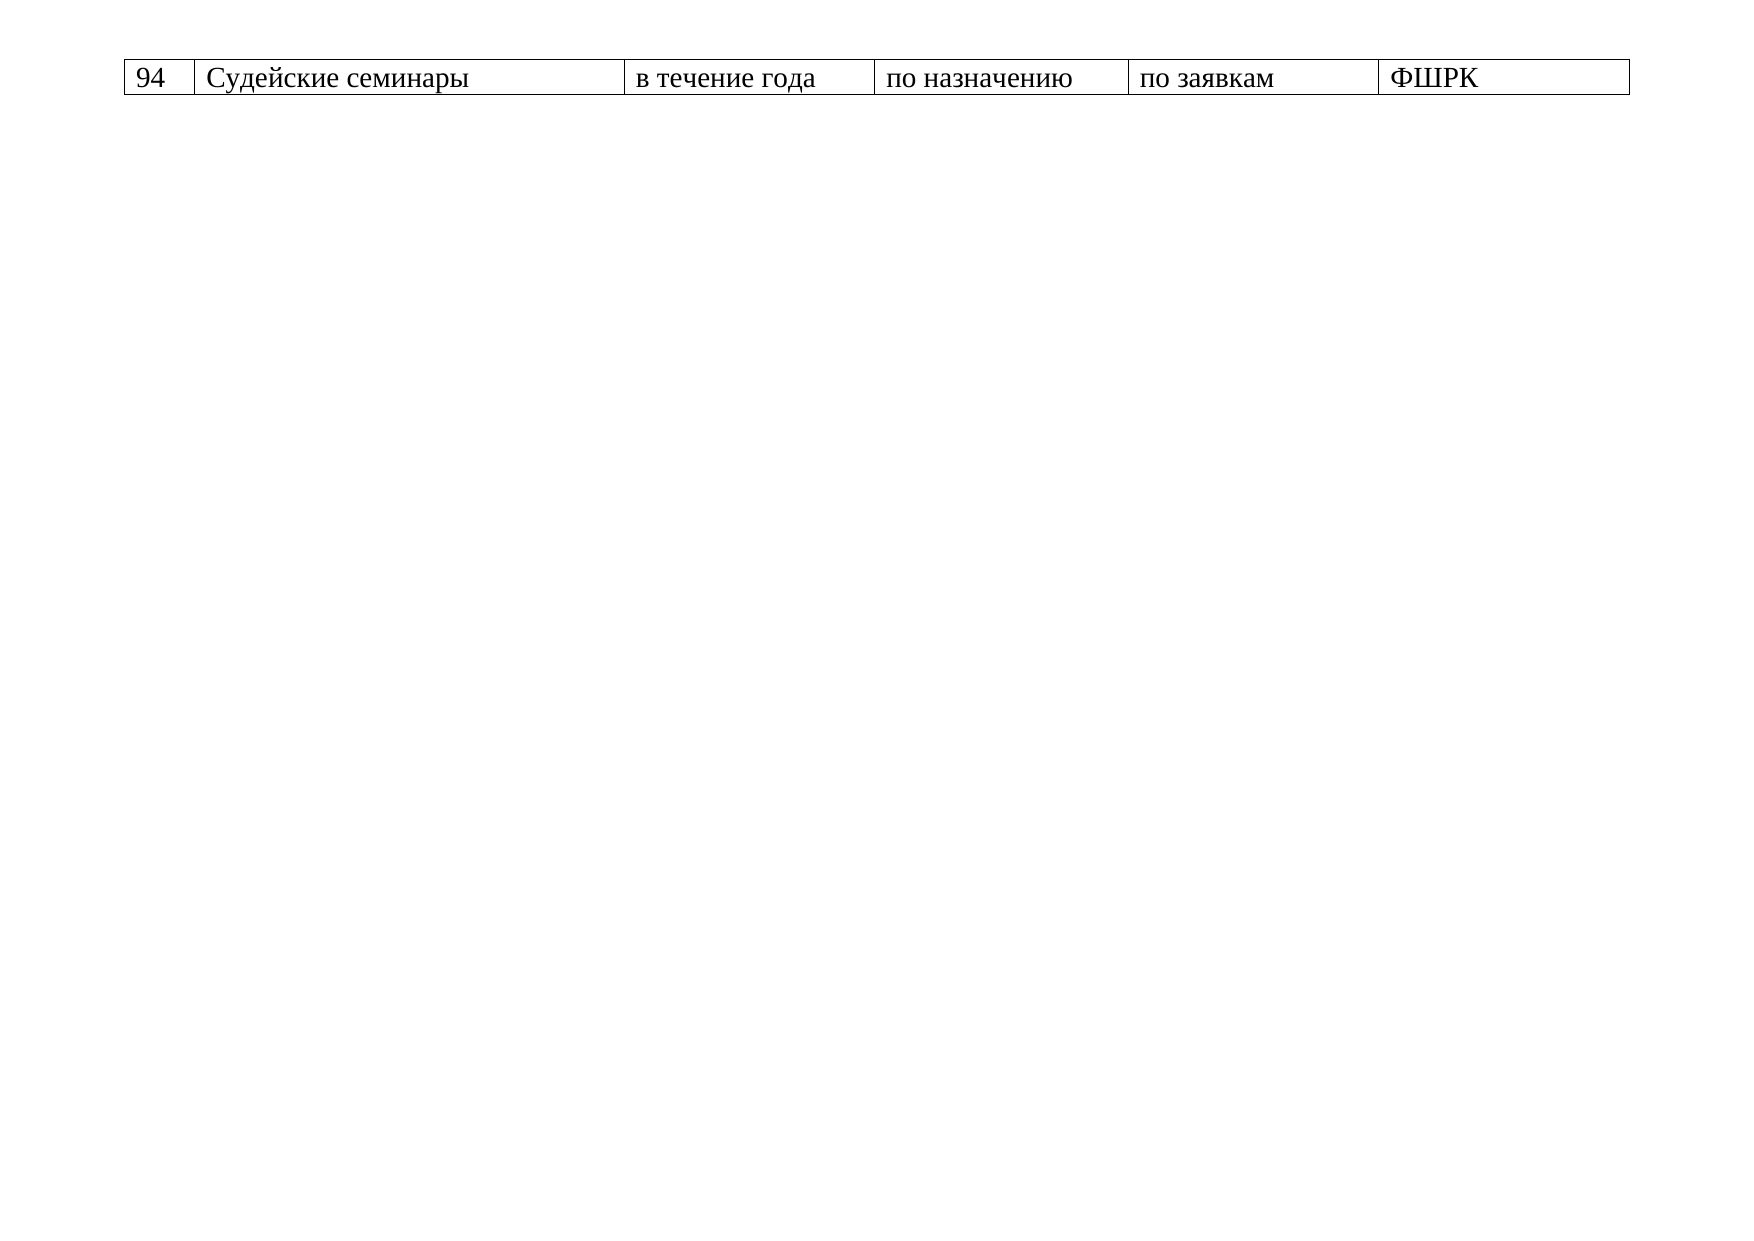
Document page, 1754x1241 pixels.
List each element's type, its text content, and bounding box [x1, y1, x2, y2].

table_cell Судейские семинары [195, 60, 624, 94]
table_cell по заявкам [1129, 60, 1378, 94]
table_cell по назначению [875, 60, 1128, 94]
table_cell в течение года [625, 60, 874, 94]
table_cell 94 [125, 60, 194, 94]
table_cell ФШРК [1379, 60, 1629, 94]
